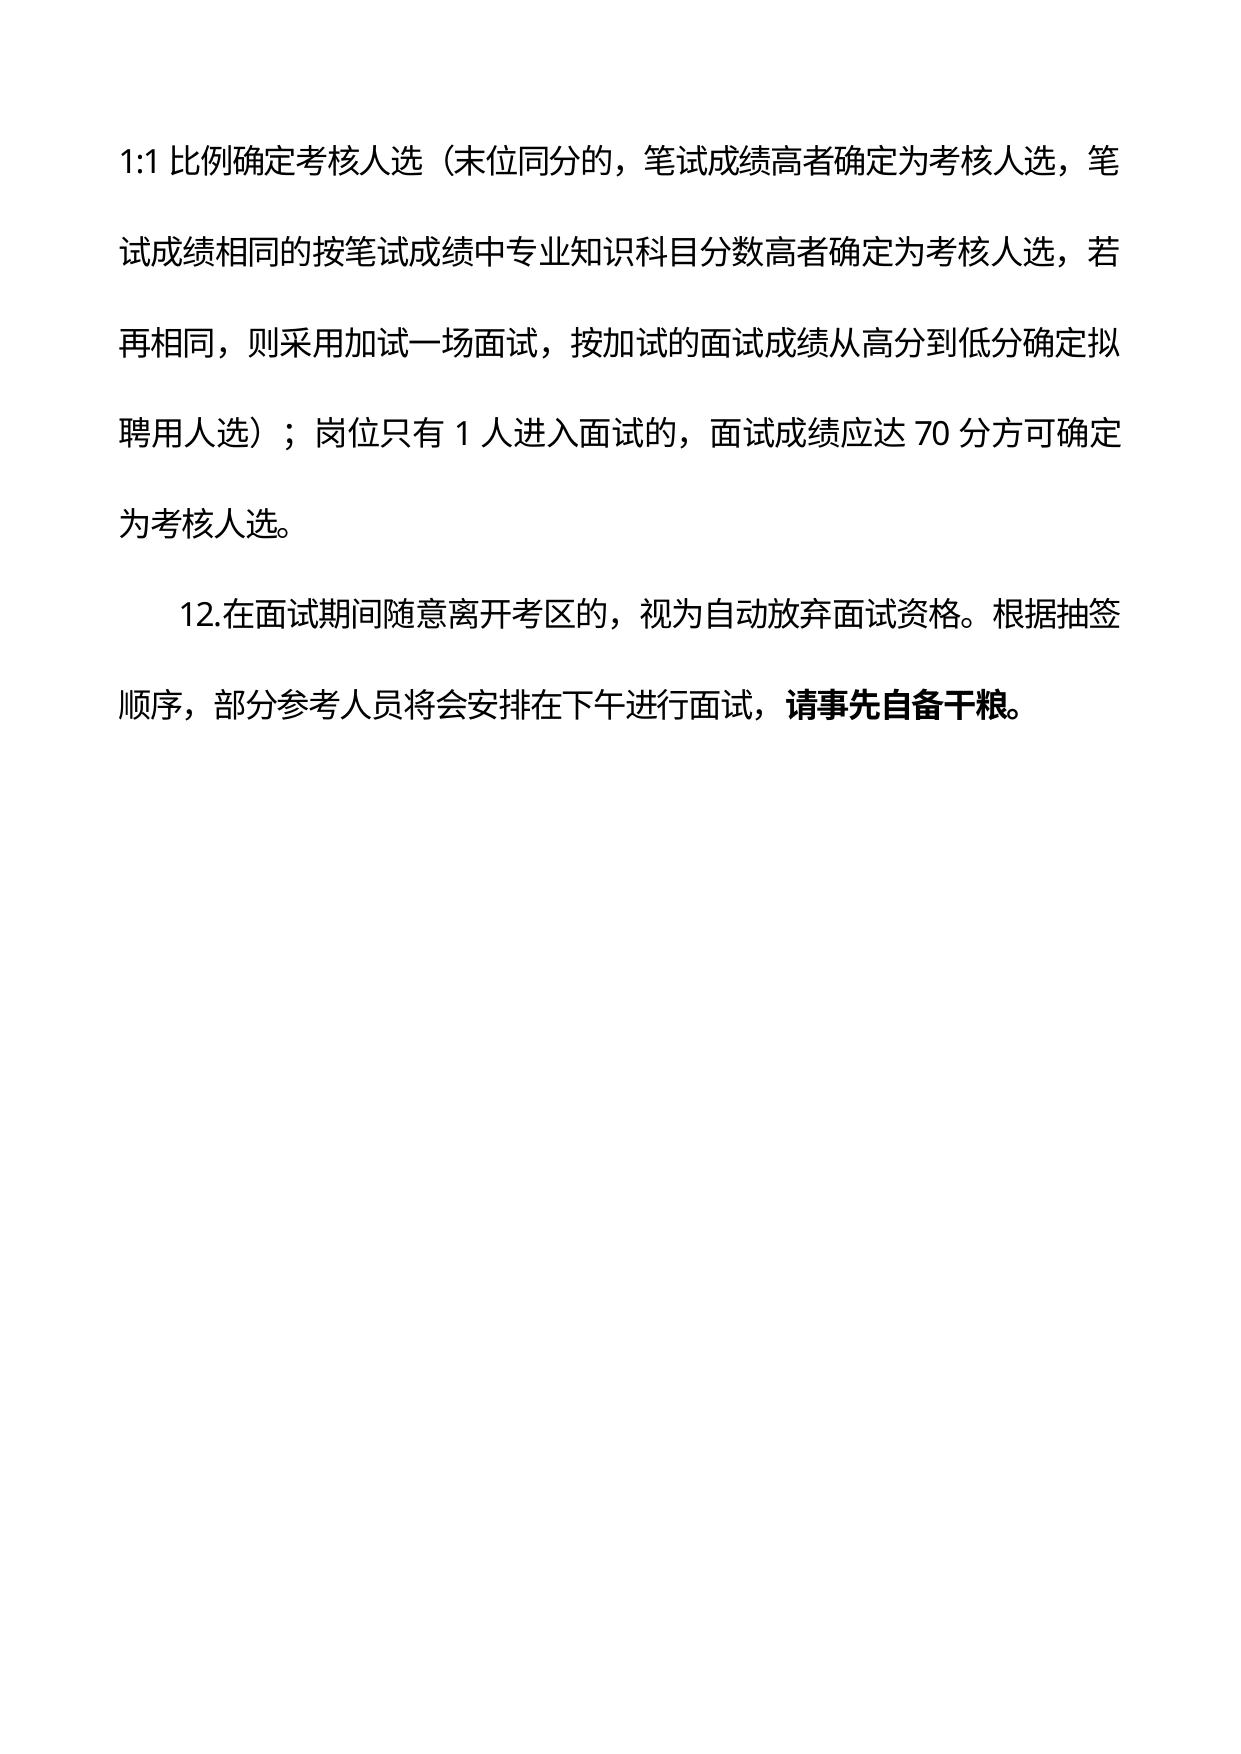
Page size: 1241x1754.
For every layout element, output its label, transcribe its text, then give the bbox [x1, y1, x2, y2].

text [118, 114, 1122, 567]
text 12.在面试期间随意离开考区的，视为自动放弃面试资格。根据抽签顺序，部分参考人员将会安排在下午进行面试，请事先自备干粮。 [118, 567, 1122, 748]
